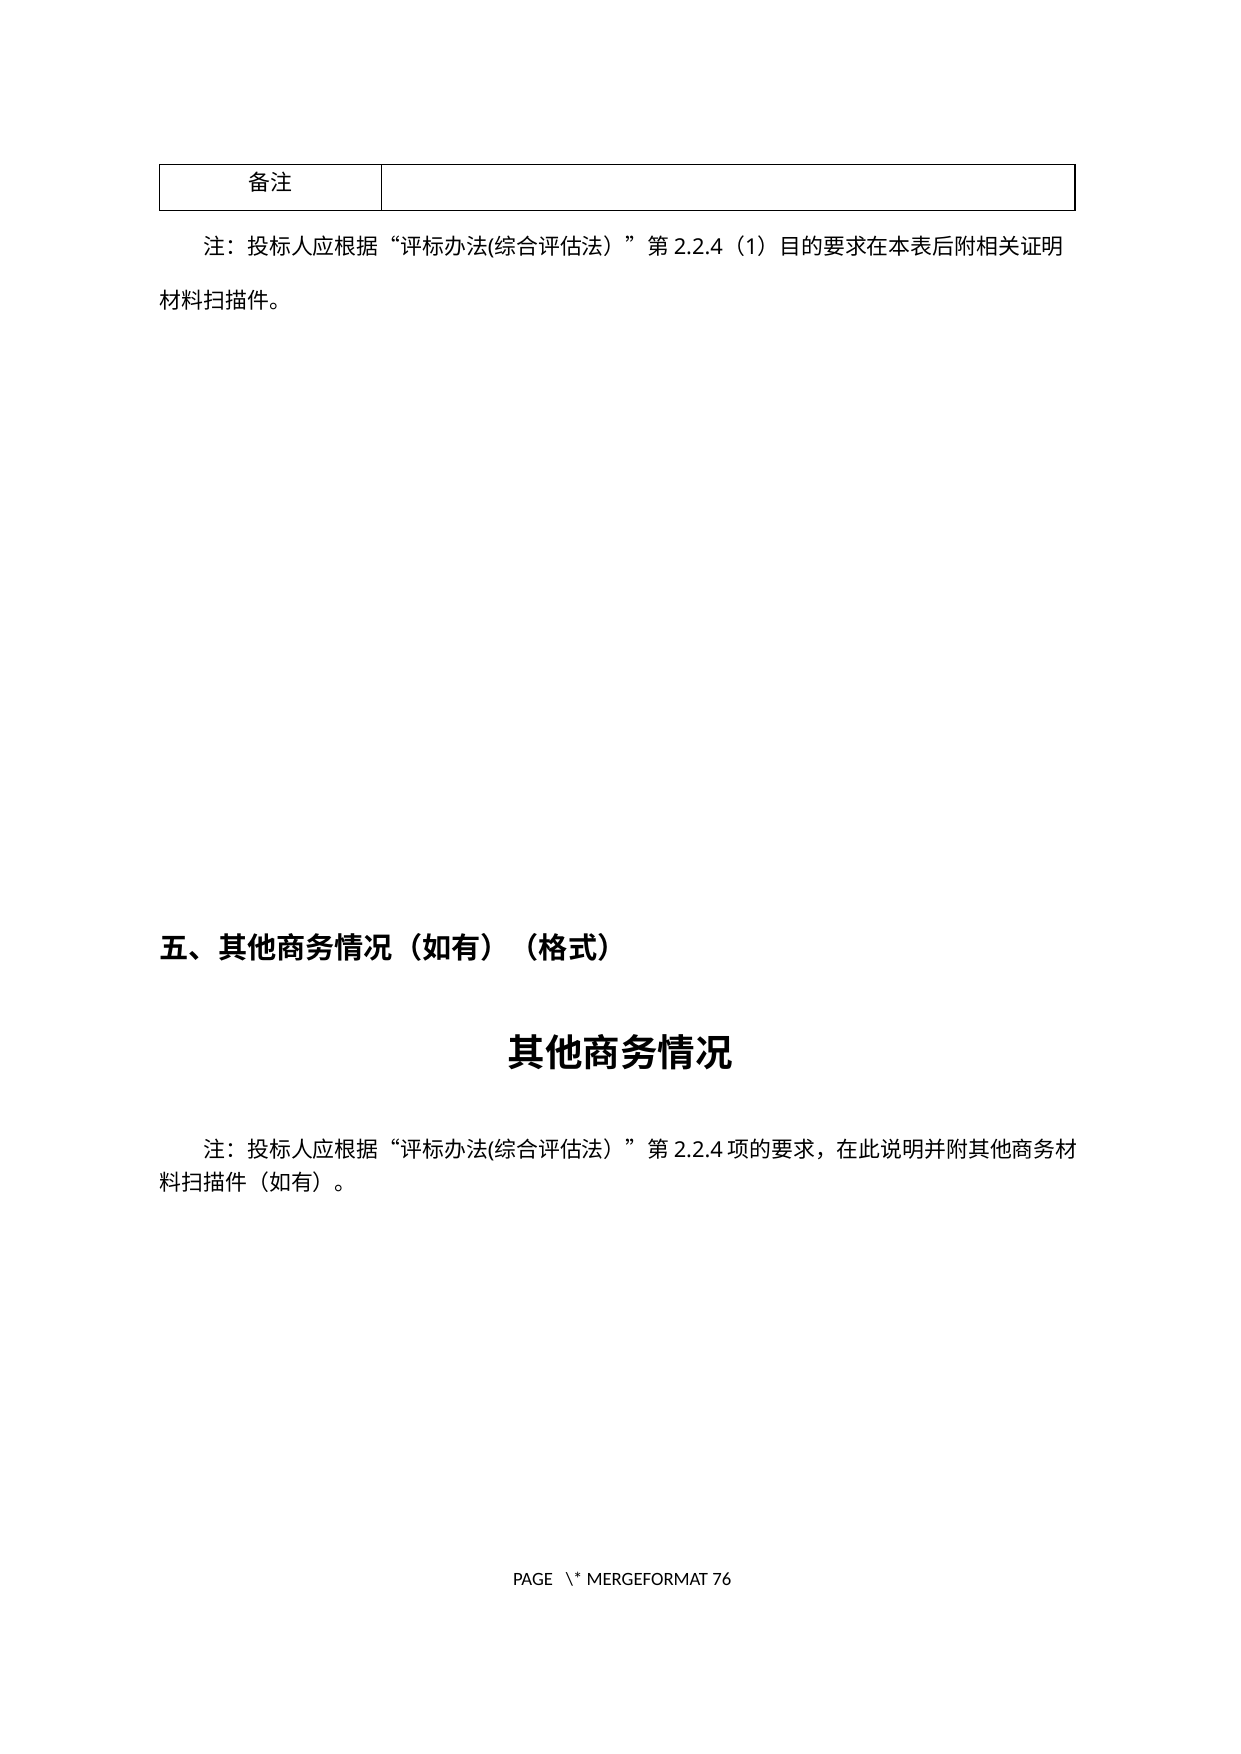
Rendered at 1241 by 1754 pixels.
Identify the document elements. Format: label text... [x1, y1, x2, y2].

text 其他商务情况 [159, 1023, 1081, 1077]
text 注：投标人应根据“评标办法(综合评估法）”第2.2.4项的要求，在此说明并附其他商务材料扫描件（如有）。 [159, 1132, 1081, 1197]
table_cell [382, 165, 1074, 210]
table_cell 备注 [160, 165, 381, 210]
text 注：投标人应根据“评标办法(综合评估法）”第2.2.4（1）目的要求在本表后附相关证明材料扫描件。 [159, 211, 1081, 319]
subtitle 五、其他商务情况（如有）（格式） [159, 915, 1081, 969]
